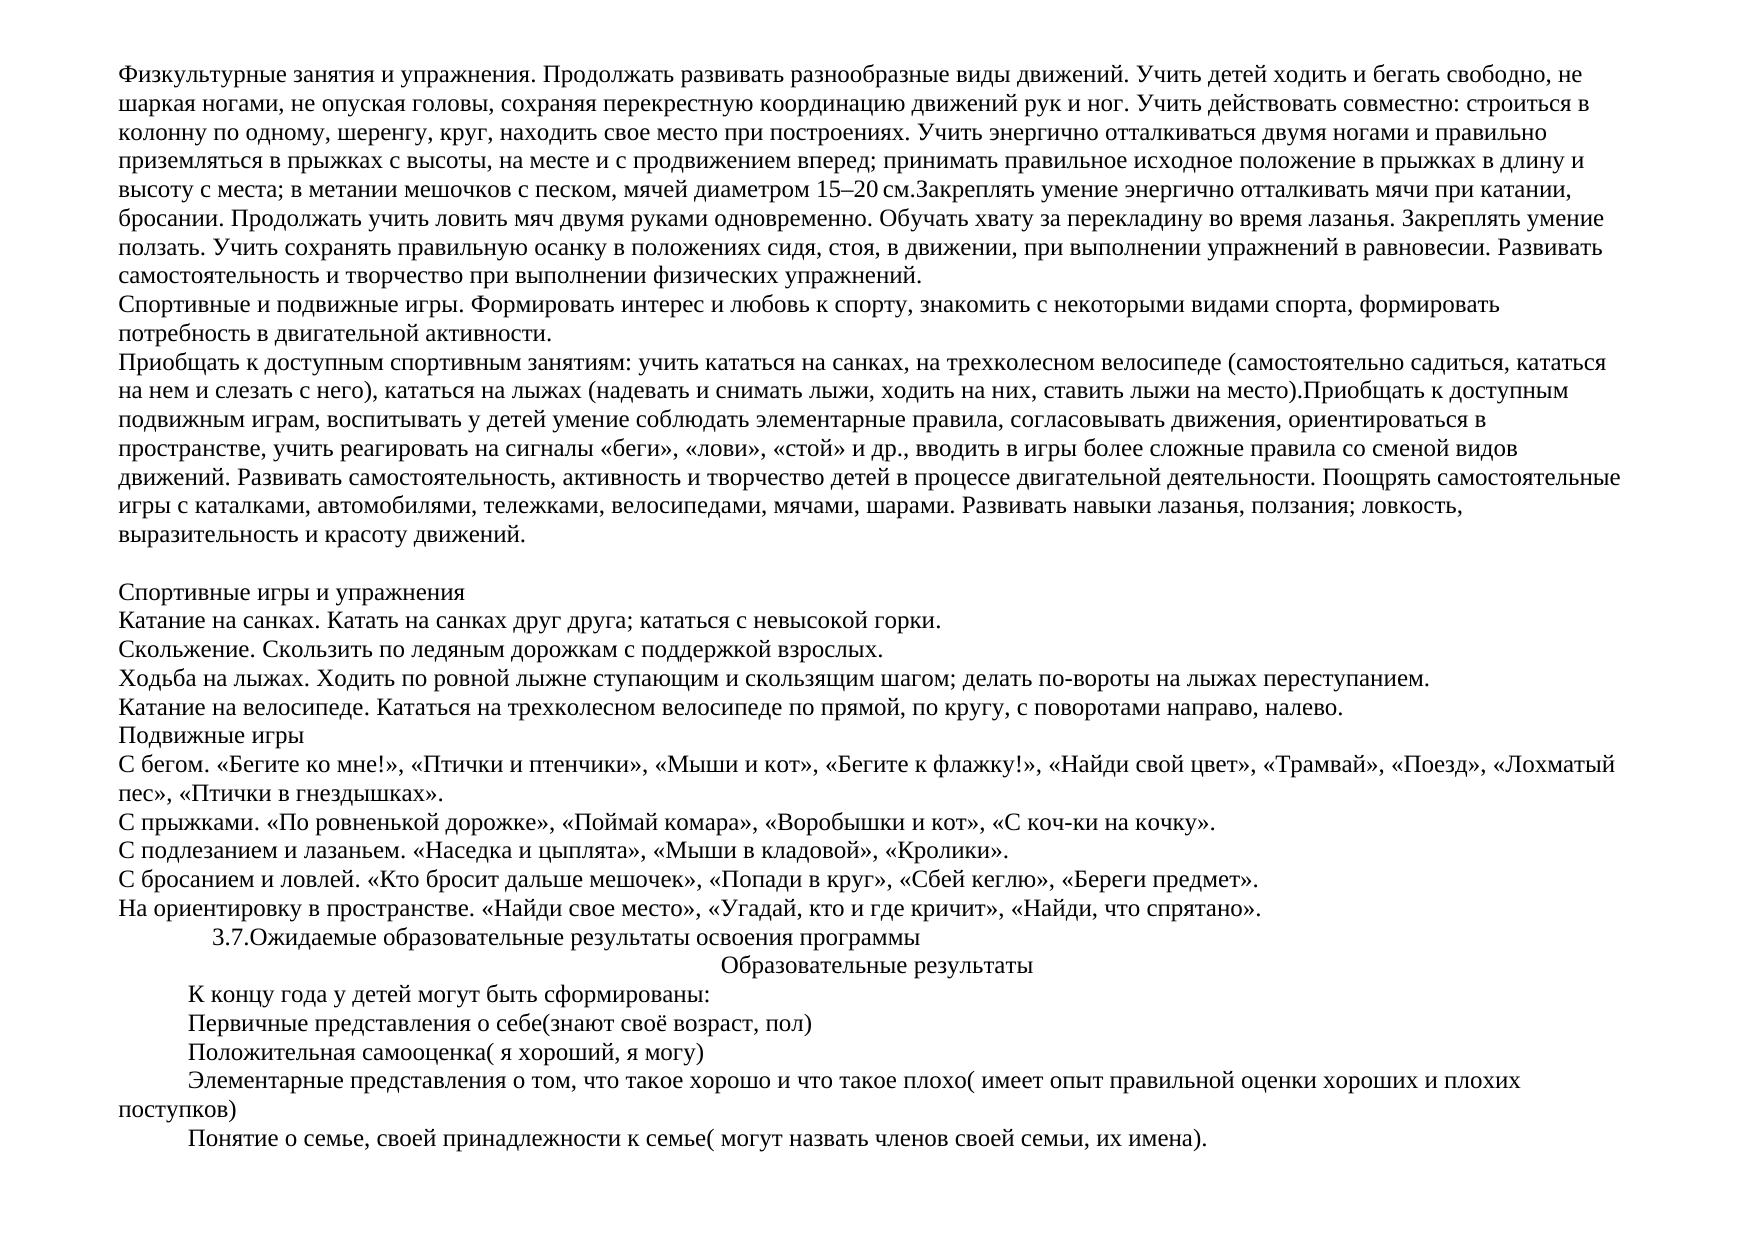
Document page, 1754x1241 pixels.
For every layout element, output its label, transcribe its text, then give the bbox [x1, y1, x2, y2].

text  Элементарные представления о том, что такое хорошо и что такое плохо( имеет опыт правильной оценки хороших и плохих поступков) [118, 1065, 1636, 1123]
text Образовательные результаты [118, 950, 1636, 979]
text Приобщать к доступным спортивным занятиям: учить кататься на санках, на трехколесном велосипеде (самостоятельно садиться, кататься на нем и слезать с него), кататься на лыжах (надевать и снимать лыжи, ходить на них, ставить лыжи на место).Приобщать к доступным подвижным играм, воспитывать у детей умение соблюдать элементарные правила, согласовывать движения, ориентироваться в пространстве, учить реагировать на сигналы «беги», «лови», «стой» и др., вводить в игры более сложные правила со сменой видов движений. Развивать самостоятельность, активность и творчество детей в процессе двигательной деятельности. Поощрять самостоятельные игры с каталками, автомобилями, тележками, велосипедами, мячами, шарами. Развивать навыки лазанья, ползания; ловкость, выразительность и красоту движений. [118, 347, 1636, 548]
text С бросанием и ловлей. «Кто бросит дальше мешочек», «Попади в круг», «Сбей кеглю», «Береги предмет». [118, 864, 1636, 893]
text Катание на велосипеде. Кататься на трехколесном велосипеде по прямой, по кругу, с поворотами направо, налево. [118, 692, 1636, 720]
text Спортивные и подвижные игры. Формировать интерес и любовь к спорту, знакомить с некоторыми видами спорта, формировать потребность в двигательной активности. [118, 289, 1636, 347]
text С прыжками. «По ровненькой дорожке», «Поймай комара», «Воробышки и кот», «С коч-ки на кочку». [118, 807, 1636, 835]
text Спортивные игры и упражнения [118, 577, 1636, 605]
text 3.7.Ожидаемые образовательные результаты освоения программы [118, 922, 1636, 950]
text С бегом. «Бегите ко мне!», «Птички и птенчики», «Мыши и кот», «Бегите к флажку!», «Найди свой цвет», «Трамвай», «Поезд», «Лохматый пес», «Птички в гнездышках». [118, 749, 1636, 807]
text  Положительная самооценка( я хороший, я могу) [118, 1037, 1636, 1065]
text  Понятие о семье, своей принадлежности к семье( могут назвать членов своей семьи, их имена). [118, 1123, 1636, 1152]
text Подвижные игры [118, 720, 1636, 749]
text  К концу года у детей могут быть сформированы: [118, 979, 1636, 1008]
text Ходьба на лыжах. Ходить по ровной лыжне ступающим и скользящим шагом; делать по-вороты на лыжах переступанием. [118, 663, 1636, 692]
text Скольжение. Скользить по ледяным дорожкам с поддержкой взрослых. [118, 634, 1636, 663]
text Физкультурные занятия и упражнения. Продолжать развивать разнообразные виды движений. Учить детей ходить и бегать свободно, не шаркая ногами, не опуская головы, сохраняя перекрестную координацию движений рук и ног. Учить действовать совместно: строиться в колонну по одному, шеренгу, круг, находить свое место при построениях. Учить энергично отталкиваться двумя ногами и правильно приземляться в прыжках с высоты, на месте и с продвижением вперед; принимать правильное исходное положение в прыжках в длину и высоту с места; в метании мешочков с песком, мячей диаметром 15–20 см.Закреплять умение энергично отталкивать мячи при катании, бросании. Продолжать учить ловить мяч двумя руками одновременно. Обучать хвату за перекладину во время лазанья. Закреплять умение ползать. Учить сохранять правильную осанку в положениях сидя, стоя, в движении, при выполнении упражнений в равновесии. Развивать самостоятельность и творчество при выполнении физических упражнений. [118, 59, 1636, 289]
text С подлезанием и лазаньем. «Наседка и цыплята», «Мыши в кладовой», «Кролики». [118, 835, 1636, 864]
text Катание на санках. Катать на санках друг друга; кататься с невысокой горки. [118, 605, 1636, 634]
text На ориентировку в пространстве. «Найди свое место», «Угадай, кто и где кричит», «Найди, что спрятано». [118, 893, 1636, 922]
text  Первичные представления о себе(знают своё возраст, пол) [118, 1008, 1636, 1037]
